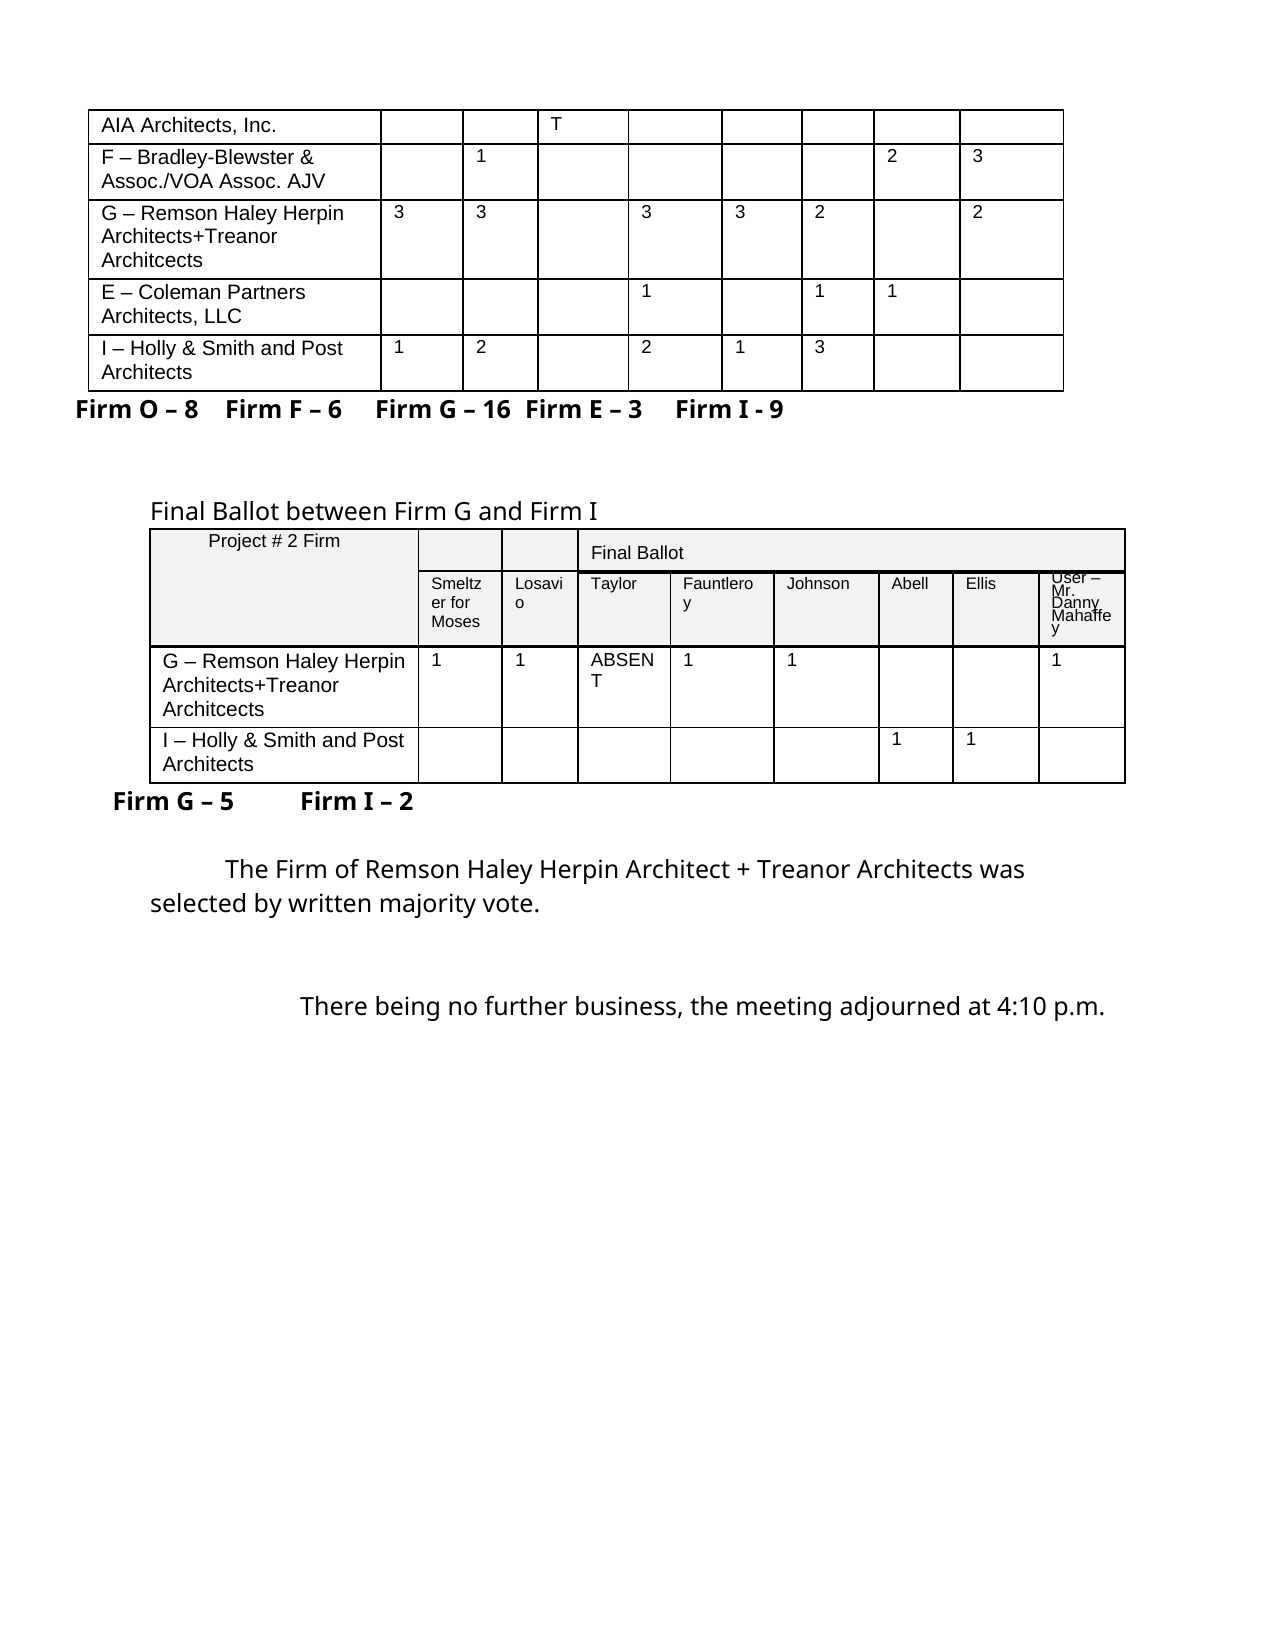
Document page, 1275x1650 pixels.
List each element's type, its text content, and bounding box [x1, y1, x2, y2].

table_cell I – Holly & Smith and Post Architects [89, 336, 380, 390]
table_cell [954, 648, 1038, 726]
text Firm G – 5 Firm I – 2 [112, 784, 1125, 818]
table_cell F – Bradley-Blewster & Assoc./VOA Assoc. AJV [89, 145, 380, 199]
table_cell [89, 111, 380, 143]
table_cell 1 [723, 336, 801, 390]
table_cell Fauntleroy [671, 574, 773, 644]
table_cell ABSENT [539, 111, 628, 143]
table_cell Johnson [775, 574, 878, 644]
table_cell Smeltzer for Moses [419, 572, 501, 644]
table_cell 2 [464, 336, 537, 390]
table_header [503, 530, 577, 570]
table_cell G – Remson Haley Herpin Architects+Treanor Architcects [151, 648, 418, 726]
table_cell [775, 728, 878, 782]
table_cell [629, 111, 721, 143]
table_cell 2 [875, 145, 959, 199]
table_cell 1 [803, 280, 873, 334]
table_cell 2 [382, 111, 462, 143]
table_cell [539, 201, 628, 278]
table_cell [503, 728, 577, 782]
table_cell 1 [382, 336, 462, 390]
table_cell [464, 111, 537, 143]
table_cell 2 [629, 336, 721, 390]
table_cell 1 [961, 111, 1063, 143]
table_cell 3 [875, 111, 959, 143]
table_cell [961, 336, 1063, 390]
table_cell 3 [629, 201, 721, 278]
table_cell [382, 145, 462, 199]
table_cell [961, 280, 1063, 334]
table_cell [1040, 728, 1124, 782]
table_cell 3 [961, 145, 1063, 199]
table_cell ABSENT [579, 648, 670, 726]
table_cell [539, 145, 628, 199]
table_cell 2 [723, 111, 801, 143]
table_cell [723, 145, 801, 199]
text Firm O – 8 Firm F – 6 Firm G – 16 Firm E – 3 Firm I - 9 [75, 392, 1125, 426]
table_cell Abell [880, 574, 952, 644]
table_cell E – Coleman Partners Architects, LLC [89, 280, 380, 334]
text There being no further business, the meeting adjourned at 4:10 p.m. [150, 988, 1125, 1022]
table_cell [875, 201, 959, 278]
table_cell 3 [382, 201, 462, 278]
table_cell 3 [464, 201, 537, 278]
table_cell [579, 728, 670, 782]
table_header [419, 530, 501, 570]
table_cell 1 [671, 648, 773, 726]
table_cell G – Remson Haley Herpin Architects+Treanor Architcects [89, 201, 380, 278]
table_cell Ellis [954, 574, 1038, 644]
table_cell I – Holly & Smith and Post Architects [151, 728, 418, 782]
table_header Project # 2 Firm [151, 530, 418, 570]
table_cell [629, 145, 721, 199]
table_cell 1 [875, 280, 959, 334]
table_cell [803, 145, 873, 199]
table_cell [539, 336, 628, 390]
table_cell 1 [1040, 648, 1124, 726]
table_cell [880, 648, 952, 726]
table_cell Taylor [579, 574, 670, 644]
table_cell User – Mr. Danny Mahaffey [1040, 574, 1124, 644]
table_cell 1 [464, 145, 537, 199]
table_cell [723, 280, 801, 334]
table_cell 1 [419, 648, 501, 726]
table_cell 3 [723, 201, 801, 278]
table_cell 1 [954, 728, 1038, 782]
table_cell [671, 728, 773, 782]
table_cell 2 [961, 201, 1063, 278]
table_cell [382, 280, 462, 334]
text The Firm of Remson Haley Herpin Architect + Treanor Architects was selected by written majority vote. [150, 852, 1125, 920]
table_cell 1 [880, 728, 952, 782]
table_cell [151, 570, 418, 644]
table_cell 1 [775, 648, 878, 726]
table_cell 1 [629, 280, 721, 334]
table_cell [875, 336, 959, 390]
table_cell 1 [503, 648, 577, 726]
table_cell [539, 280, 628, 334]
table_cell Losavio [503, 572, 577, 644]
table_cell [803, 111, 873, 143]
table_cell 3 [803, 336, 873, 390]
table_cell 2 [803, 201, 873, 278]
table_header Final Ballot [579, 530, 1124, 570]
table_cell [464, 280, 537, 334]
text Final Ballot between Firm G and Firm I [150, 494, 1125, 528]
table_cell [419, 728, 501, 782]
